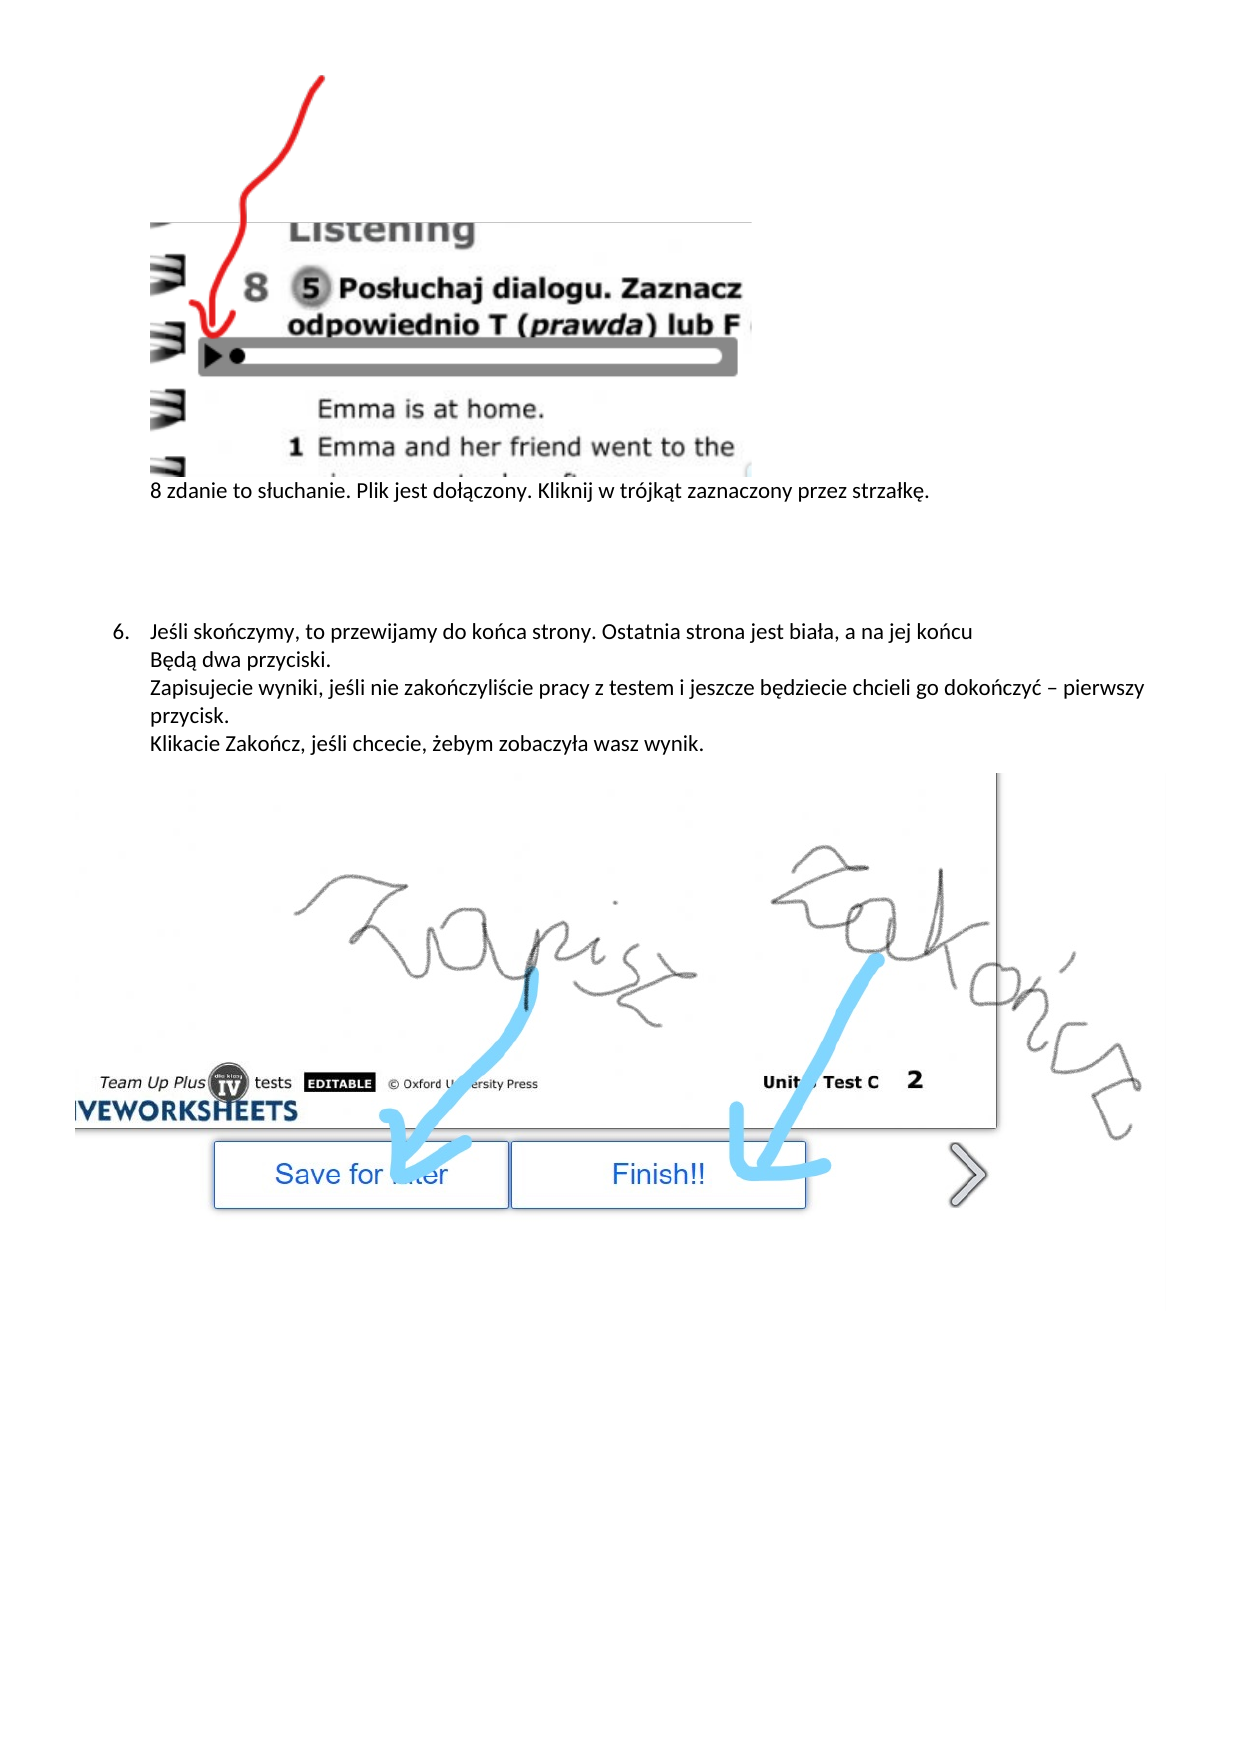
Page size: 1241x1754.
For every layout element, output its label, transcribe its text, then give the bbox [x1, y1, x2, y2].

list Klikacie Zakończ, jeśli chcecie, żebym zobaczyła wasz wynik. [150, 729, 1165, 757]
picture [150, 75, 752, 477]
list Jeśli skończymy, to przewijamy do końca strony. Ostatnia strona jest biała, a na jej końcu [112, 617, 1165, 645]
picture [75, 773, 1166, 1311]
list 8 zdanie to słuchanie. Plik jest dołączony. Kliknij w trójkąt zaznaczony przez strzałkę. [150, 477, 1165, 505]
list Będą dwa przyciski. [150, 645, 1165, 673]
list Zapisujecie wyniki, jeśli nie zakończyliście pracy z testem i jeszcze będziecie chcieli go dokończyć – pierwszy przycisk. [150, 673, 1165, 729]
